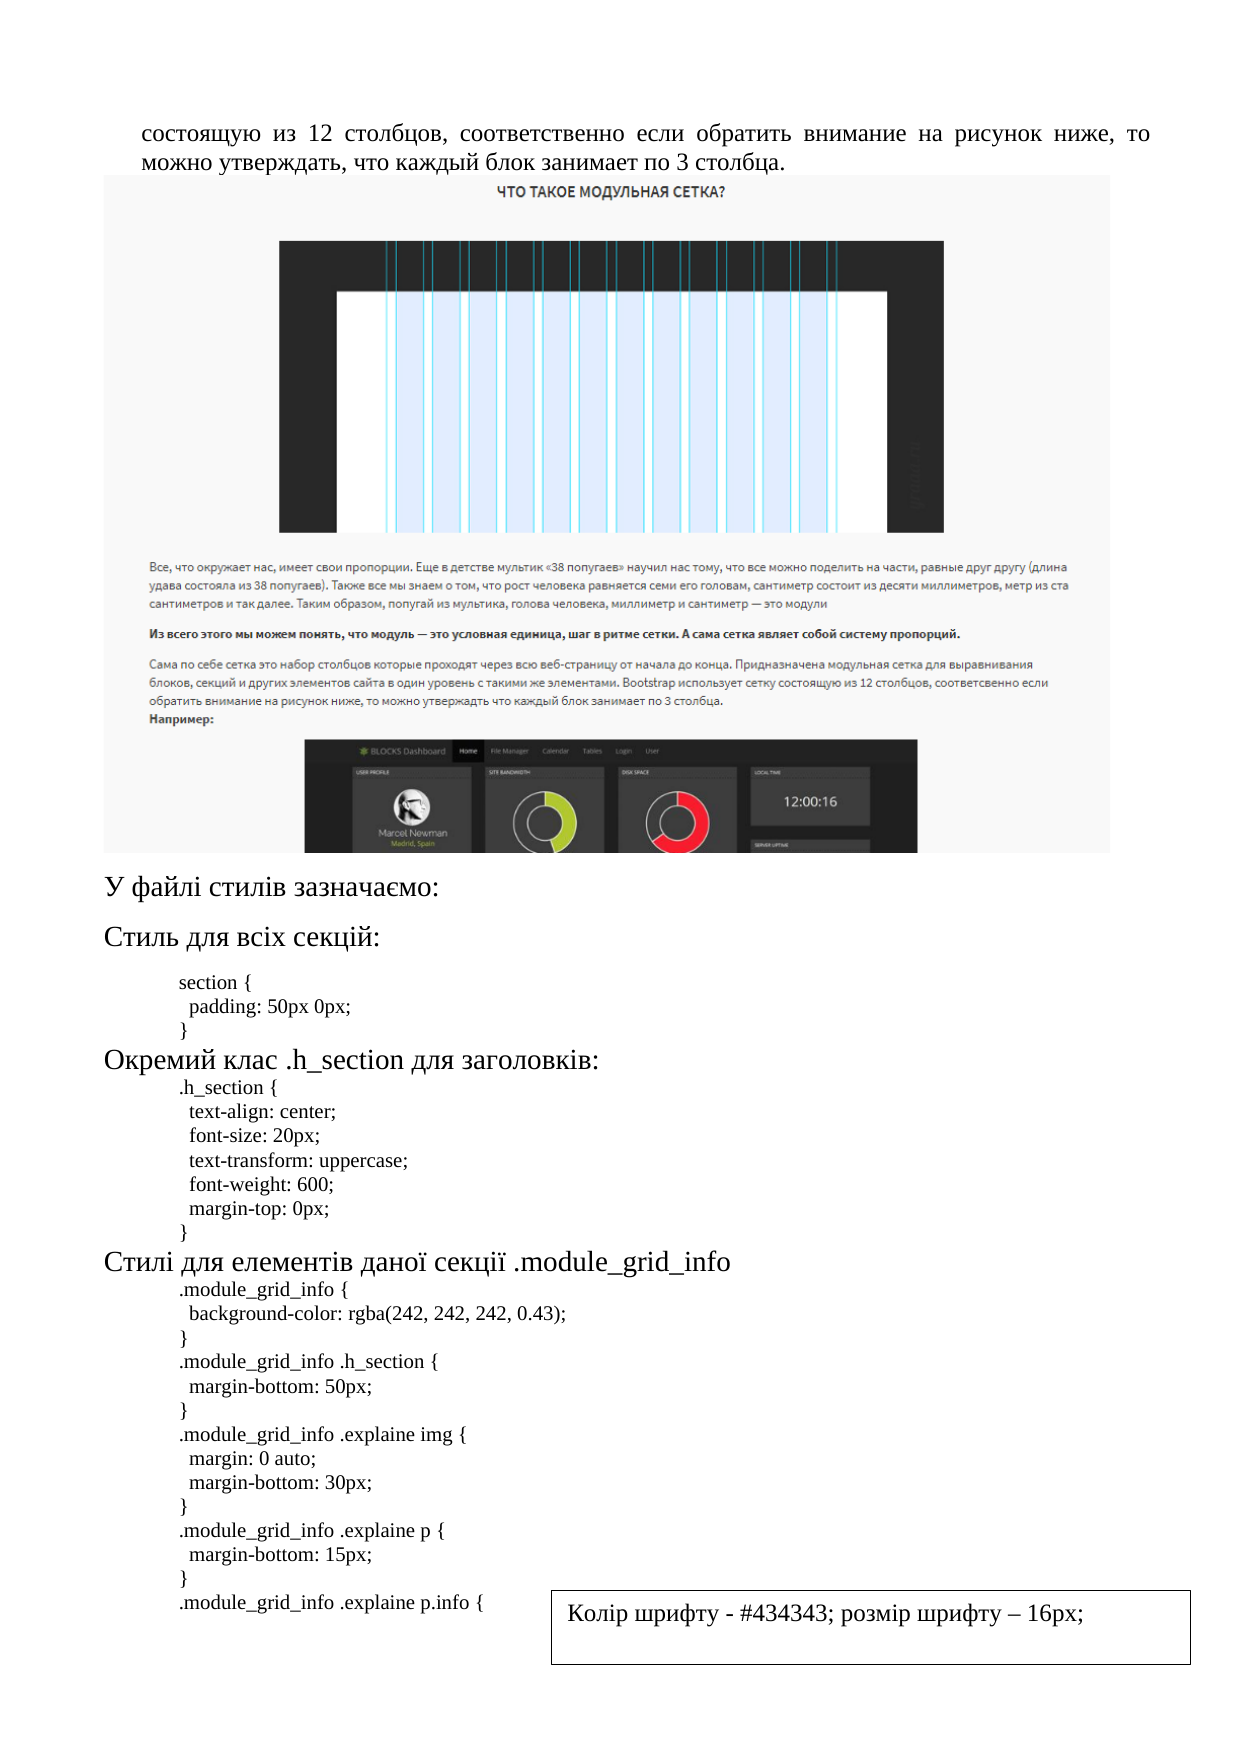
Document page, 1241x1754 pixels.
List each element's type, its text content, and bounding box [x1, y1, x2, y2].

list section { [178, 969, 1152, 994]
list .module_grid_info .explaine p.info { [178, 1590, 551, 1614]
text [141, 118, 1152, 176]
text Окремий клас .h_section для заголовків: [103, 1042, 1152, 1075]
list font-weight: 600; [178, 1172, 1152, 1196]
list .module_grid_info .h_section { [178, 1349, 1152, 1373]
list .module_grid_info .explaine img { [178, 1422, 1152, 1446]
text У файлі стилів зазначаємо: [103, 869, 1152, 902]
list .module_grid_info { [178, 1277, 1152, 1301]
list margin-bottom: 30px; [178, 1470, 1152, 1494]
list padding: 50px 0px; [178, 994, 1152, 1018]
list background-color: rgba(242, 242, 242, 0.43); [178, 1301, 1152, 1325]
list text-align: center; [178, 1099, 1152, 1123]
list text-transform: uppercase; [178, 1147, 1152, 1172]
list margin-bottom: 50px; [178, 1373, 1152, 1398]
list } [178, 1220, 1152, 1244]
list margin: 0 auto; [178, 1446, 1152, 1470]
list } [178, 1018, 1152, 1042]
picture [103, 175, 1111, 853]
list margin-bottom: 15px; [178, 1542, 1152, 1566]
list } [178, 1566, 1152, 1590]
list } [178, 1494, 1152, 1518]
text Стилі для елементів даної секції .module_grid_info [103, 1244, 1152, 1277]
list font-size: 20px; [178, 1123, 1152, 1147]
list } [178, 1398, 1152, 1422]
list .h_section { [178, 1075, 1152, 1099]
list } [178, 1325, 1152, 1349]
list .module_grid_info .explaine p { [178, 1518, 1152, 1542]
text Стиль для всіх секцій: [103, 919, 1152, 953]
list margin-top: 0px; [178, 1196, 1152, 1220]
